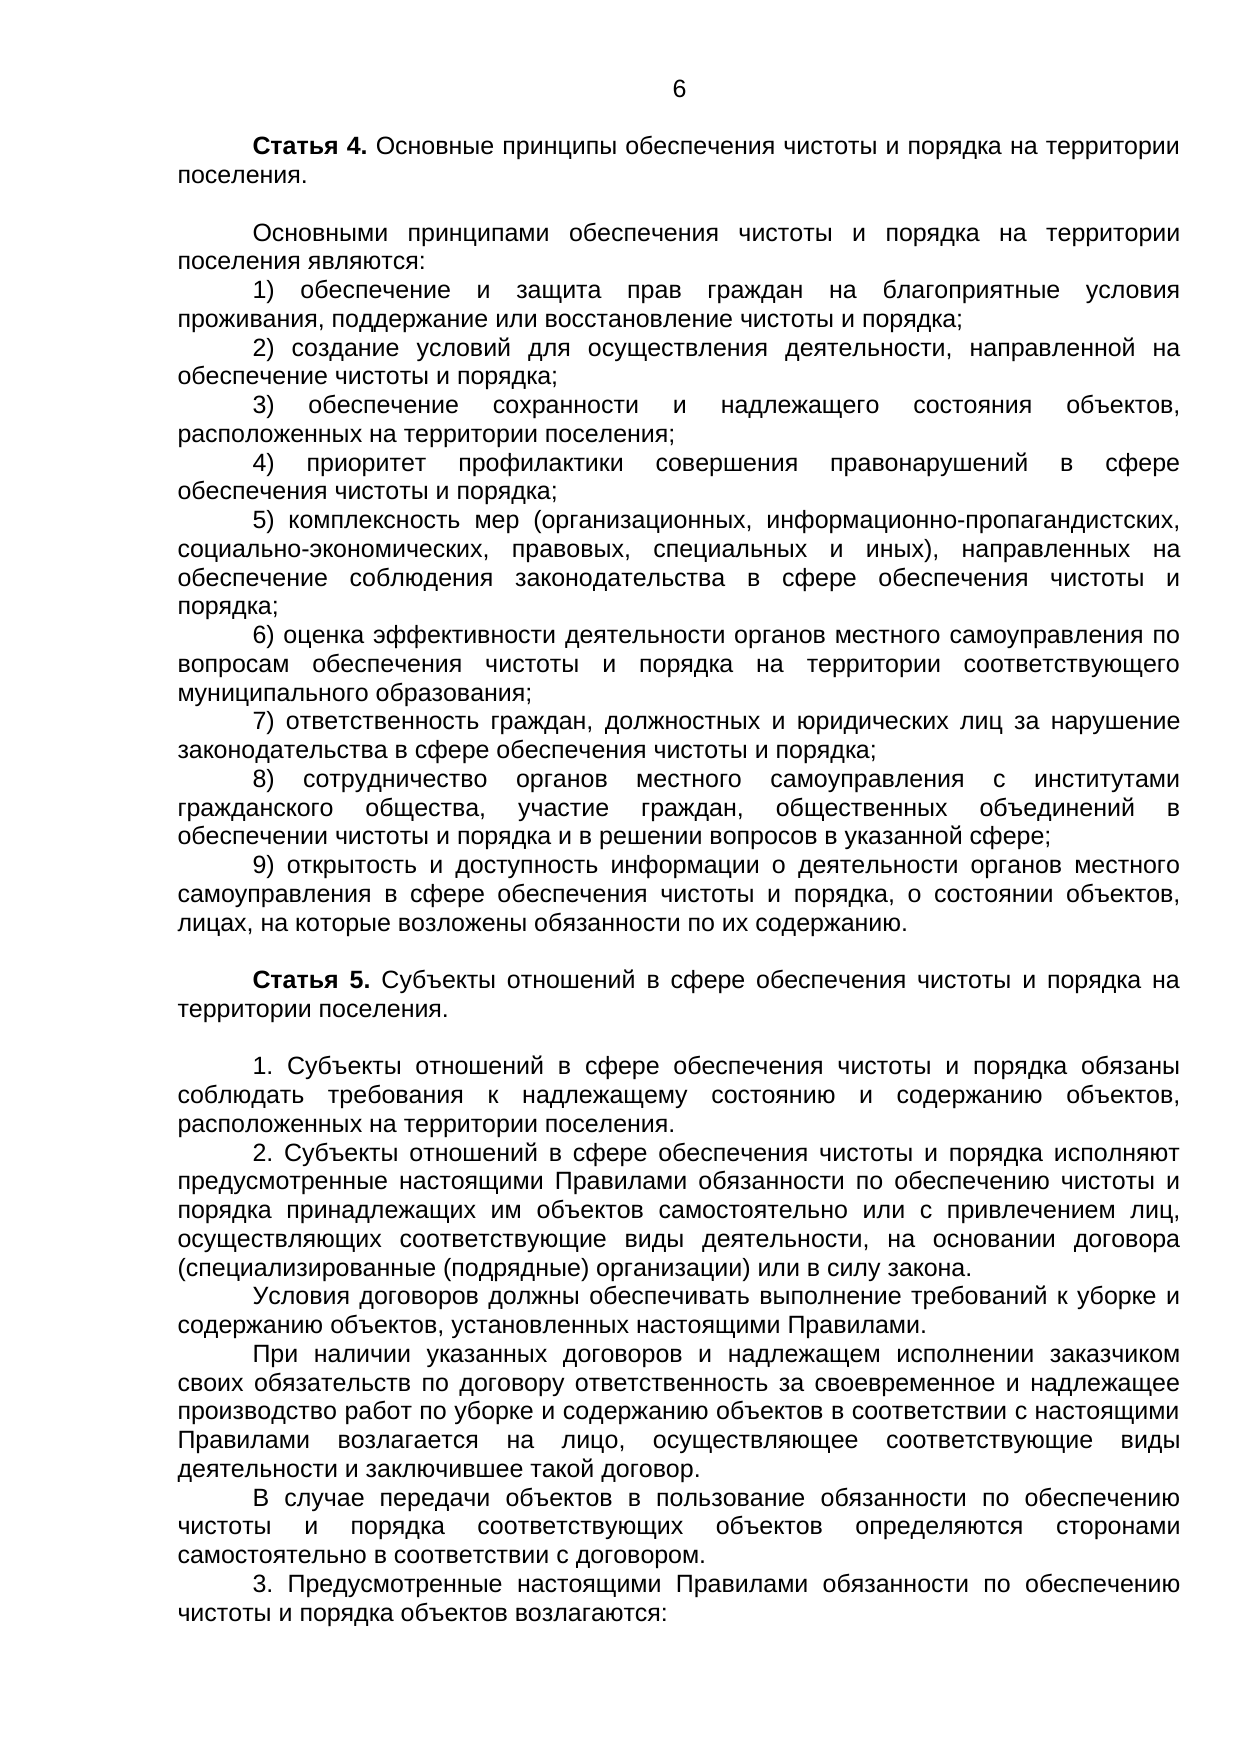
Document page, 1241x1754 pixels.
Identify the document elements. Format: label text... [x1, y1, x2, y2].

text 6) оценка эффективности деятельности органов местного самоуправления по вопросам обеспечения чистоты и порядка на территории соответствующего муниципального образования; [177, 620, 1181, 706]
text Статья 4. Основные принципы обеспечения чистоты и порядка на территории поселения. [177, 131, 1181, 189]
text 2. Субъекты отношений в сфере обеспечения чистоты и порядка исполняют предусмотренные настоящими Правилами обязанности по обеспечению чистоты и порядка принадлежащих им объектов самостоятельно или с привлечением лиц, осуществляющих соответствующие виды деятельности, на основании договора (специализированные (подрядные) организации) или в силу закона. [177, 1138, 1181, 1281]
text Условия договоров должны обеспечивать выполнение требований к уборке и содержанию объектов, установленных настоящими Правилами. [177, 1281, 1181, 1339]
text 8) сотрудничество органов местного самоуправления с институтами гражданского общества, участие граждан, общественных объединений в обеспечении чистоты и порядка и в решении вопросов в указанной сфере; [177, 764, 1181, 850]
text В случае передачи объектов в пользование обязанности по обеспечению чистоты и порядка соответствующих объектов определяются сторонами самостоятельно в соответствии с договором. [177, 1483, 1181, 1569]
text 5) комплексность мер (организационных, информационно-пропагандистских, социально-экономических, правовых, специальных и иных), направленных на обеспечение соблюдения законодательства в сфере обеспечения чистоты и порядка; [177, 505, 1181, 620]
text 9) открытость и доступность информации о деятельности органов местного самоуправления в сфере обеспечения чистоты и порядка, о состоянии объектов, лицах, на которые возложены обязанности по их содержанию. [177, 850, 1181, 936]
text 7) ответственность граждан, должностных и юридических лиц за нарушение законодательства в сфере обеспечения чистоты и порядка; [177, 706, 1181, 764]
text 1) обеспечение и защита прав граждан на благоприятные условия проживания, поддержание или восстановление чистоты и порядка; [177, 275, 1181, 333]
text 3. Предусмотренные настоящими Правилами обязанности по обеспечению чистоты и порядка объектов возлагаются: [177, 1569, 1181, 1626]
text 2) создание условий для осуществления деятельности, направленной на обеспечение чистоты и порядка; [177, 333, 1181, 390]
text При наличии указанных договоров и надлежащем исполнении заказчиком своих обязательств по договору ответственность за своевременное и надлежащее производство работ по уборке и содержанию объектов в соответствии с настоящими Правилами возлагается на лицо, осуществляющее соответствующие виды деятельности и заключившее такой договор. [177, 1339, 1181, 1483]
text 1. Субъекты отношений в сфере обеспечения чистоты и порядка обязаны соблюдать требования к надлежащему состоянию и содержанию объектов, расположенных на территории поселения. [177, 1051, 1181, 1138]
text Статья 5. Субъекты отношений в сфере обеспечения чистоты и порядка на территории поселения. [177, 965, 1181, 1023]
text Основными принципами обеспечения чистоты и порядка на территории поселения являются: [177, 218, 1181, 275]
text 4) приоритет профилактики совершения правонарушений в сфере обеспечения чистоты и порядка; [177, 448, 1181, 505]
text 3) обеспечение сохранности и надлежащего состояния объектов, расположенных на территории поселения; [177, 390, 1181, 448]
